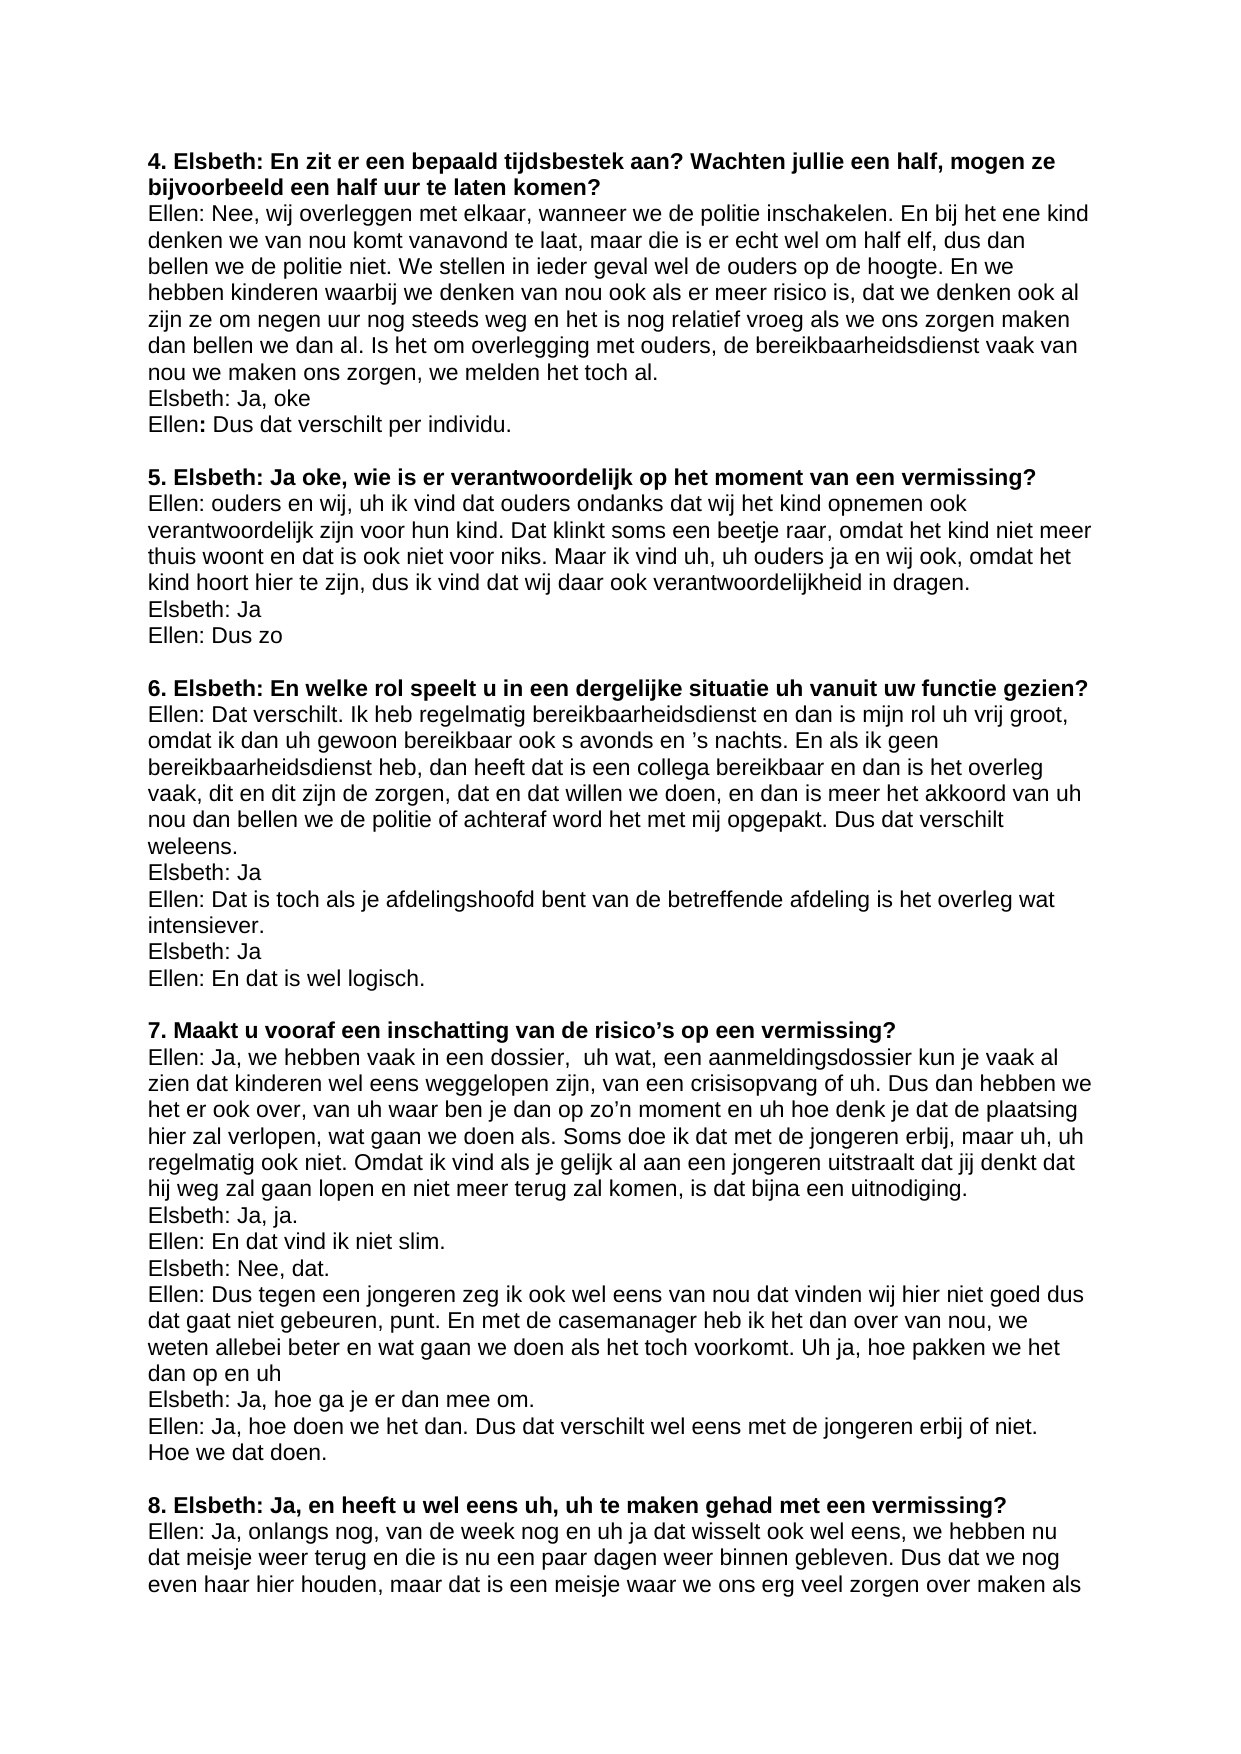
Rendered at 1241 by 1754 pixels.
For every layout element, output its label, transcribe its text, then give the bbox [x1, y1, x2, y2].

text 7. Maakt u vooraf een inschatting van de risico’s op een vermissing? [148, 1017, 1093, 1044]
text Ellen: Ja, hoe doen we het dan. Dus dat verschilt wel eens met de jongeren erbij of niet. Hoe we dat doen. [148, 1413, 1093, 1465]
text Ellen: Dus zo [148, 622, 1093, 648]
text Ellen: Ja, we hebben vaak in een dossier, uh wat, een aanmeldingsdossier kun je vaak al zien dat kinderen wel eens weggelopen zijn, van een crisisopvang of uh. Dus dan hebben we het er ook over, van uh waar ben je dan op zo’n moment en uh hoe denk je dat de plaatsing hier zal verlopen, wat gaan we doen als. Soms doe ik dat met de jongeren erbij, maar uh, uh regelmatig ook niet. Omdat ik vind als je gelijk al aan een jongeren uitstraalt dat jij denkt dat hij weg zal gaan lopen en niet meer terug zal komen, is dat bijna een uitnodiging. [148, 1044, 1093, 1202]
text 6. Elsbeth: En welke rol speelt u in een dergelijke situatie uh vanuit uw functie gezien? [148, 675, 1093, 701]
text 8. Elsbeth: Ja, en heeft u wel eens uh, uh te maken gehad met een vermissing? [148, 1492, 1093, 1518]
text Elsbeth: Ja, oke [148, 385, 1093, 411]
text Ellen: Dat verschilt. Ik heb regelmatig bereikbaarheidsdienst en dan is mijn rol uh vrij groot, omdat ik dan uh gewoon bereikbaar ook s avonds en ’s nachts. En als ik geen bereikbaarheidsdienst heb, dan heeft dat is een collega bereikbaar en dan is het overleg vaak, dit en dit zijn de zorgen, dat en dat willen we doen, en dan is meer het akkoord van uh nou dan bellen we de politie of achteraf word het met mij opgepakt. Dus dat verschilt weleens. [148, 701, 1093, 859]
text Elsbeth: Ja [148, 859, 1093, 886]
text Ellen: Dat is toch als je afdelingshoofd bent van de betreffende afdeling is het overleg wat intensiever. [148, 886, 1093, 938]
text Elsbeth: Ja, hoe ga je er dan mee om. [148, 1386, 1093, 1413]
text Ellen: En dat is wel logisch. [148, 964, 1093, 991]
text Elsbeth: Ja, ja. [148, 1202, 1093, 1228]
text Ellen: Nee, wij overleggen met elkaar, wanneer we de politie inschakelen. En bij het ene kind denken we van nou komt vanavond te laat, maar die is er echt wel om half elf, dus dan bellen we de politie niet. We stellen in ieder geval wel de ouders op de hoogte. En we hebben kinderen waarbij we denken van nou ook als er meer risico is, dat we denken ook al zijn ze om negen uur nog steeds weg en het is nog relatief vroeg als we ons zorgen maken dan bellen we dan al. Is het om overlegging met ouders, de bereikbaarheidsdienst vaak van nou we maken ons zorgen, we melden het toch al. [148, 200, 1093, 385]
text Elsbeth: Nee, dat. [148, 1254, 1093, 1281]
text Ellen: En dat vind ik niet slim. [148, 1228, 1093, 1254]
text 4. Elsbeth: En zit er een bepaald tijdsbestek aan? Wachten jullie een half, mogen ze bijvoorbeeld een half uur te laten komen? [148, 148, 1093, 200]
text Elsbeth: Ja [148, 938, 1093, 964]
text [148, 1518, 1093, 1597]
text Ellen: Dus dat verschilt per individu. [148, 411, 1093, 437]
text 5. Elsbeth: Ja oke, wie is er verantwoordelijk op het moment van een vermissing? [148, 464, 1093, 490]
text Ellen: ouders en wij, uh ik vind dat ouders ondanks dat wij het kind opnemen ook verantwoordelijk zijn voor hun kind. Dat klinkt soms een beetje raar, omdat het kind niet meer thuis woont en dat is ook niet voor niks. Maar ik vind uh, uh ouders ja en wij ook, omdat het kind hoort hier te zijn, dus ik vind dat wij daar ook verantwoordelijkheid in dragen. [148, 490, 1093, 596]
text Elsbeth: Ja [148, 596, 1093, 622]
text Ellen: Dus tegen een jongeren zeg ik ook wel eens van nou dat vinden wij hier niet goed dus dat gaat niet gebeuren, punt. En met de casemanager heb ik het dan over van nou, we weten allebei beter en wat gaan we doen als het toch voorkomt. Uh ja, hoe pakken we het dan op en uh [148, 1281, 1093, 1386]
